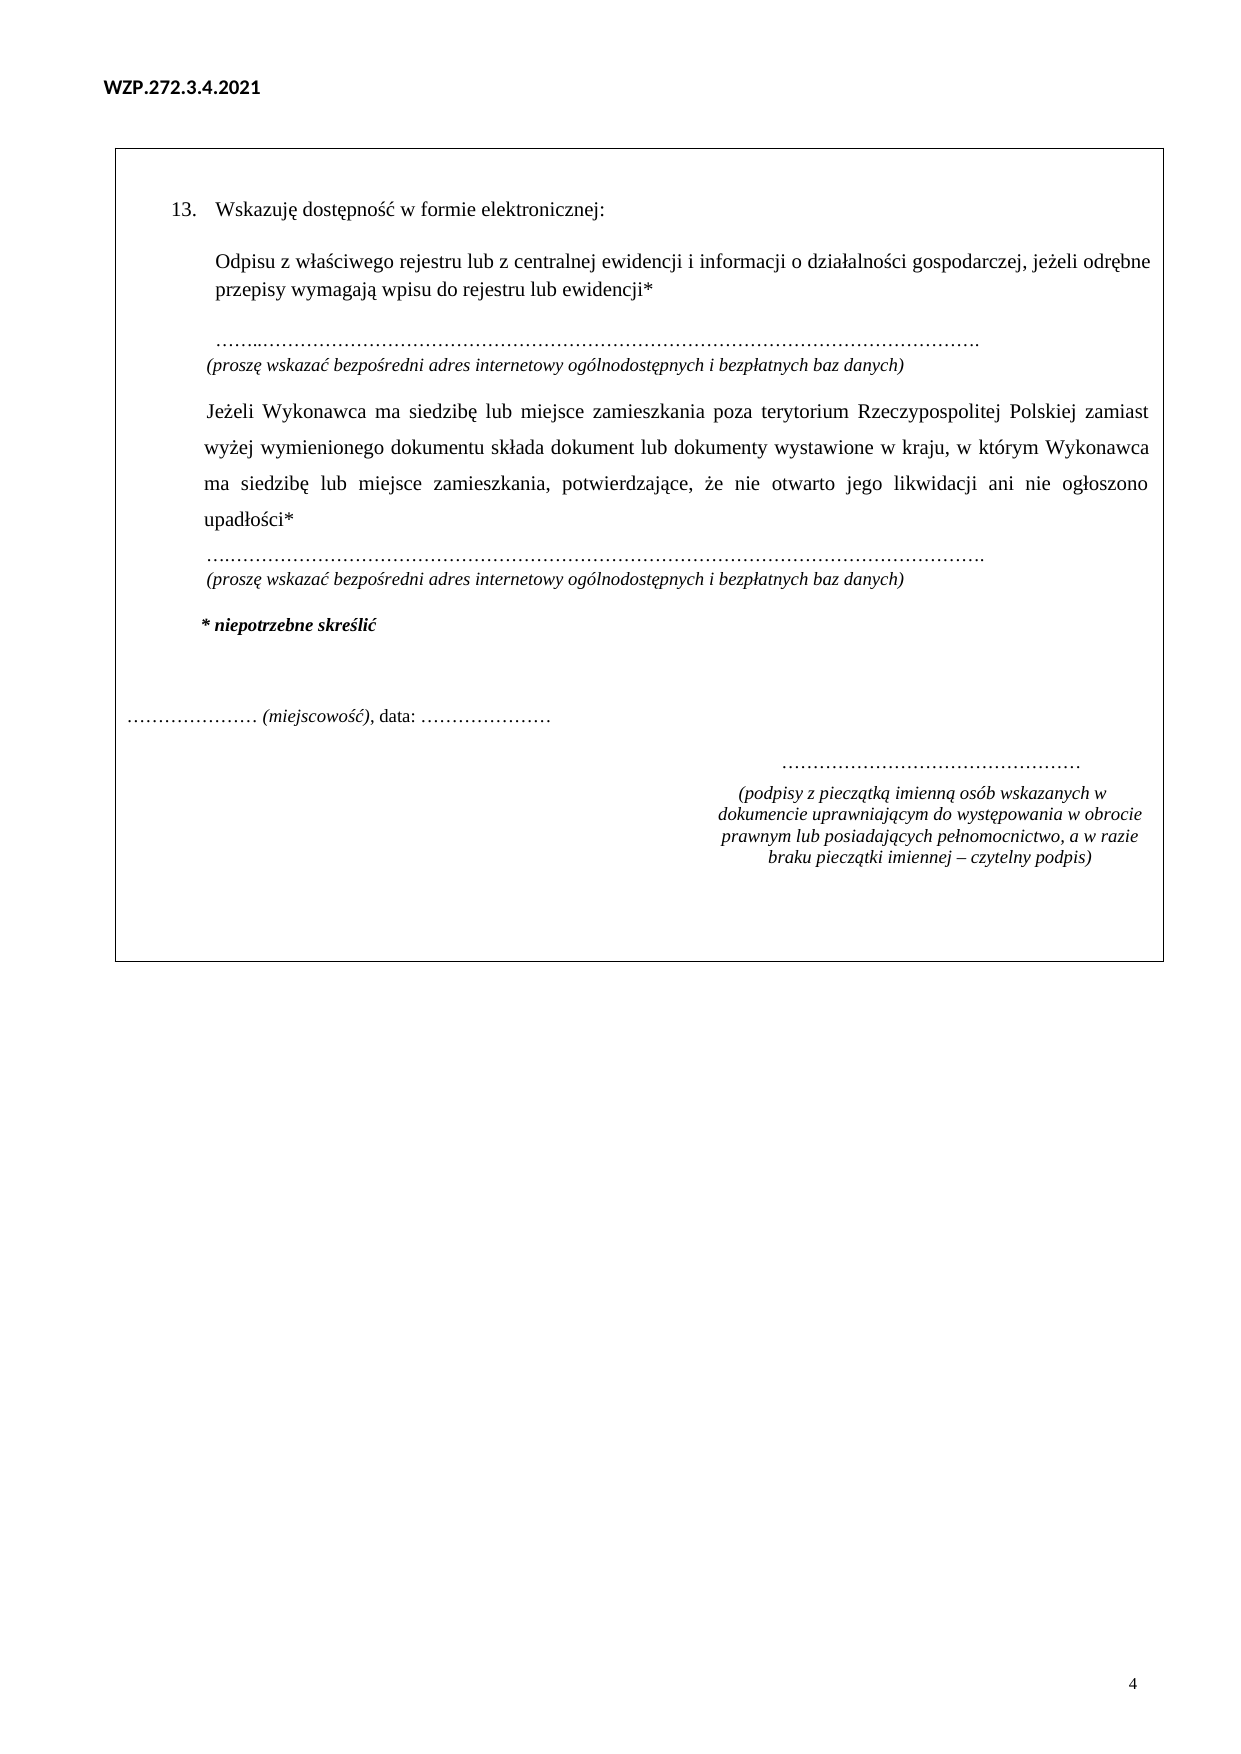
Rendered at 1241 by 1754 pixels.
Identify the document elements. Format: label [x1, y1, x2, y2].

table_cell [116, 149, 1163, 961]
